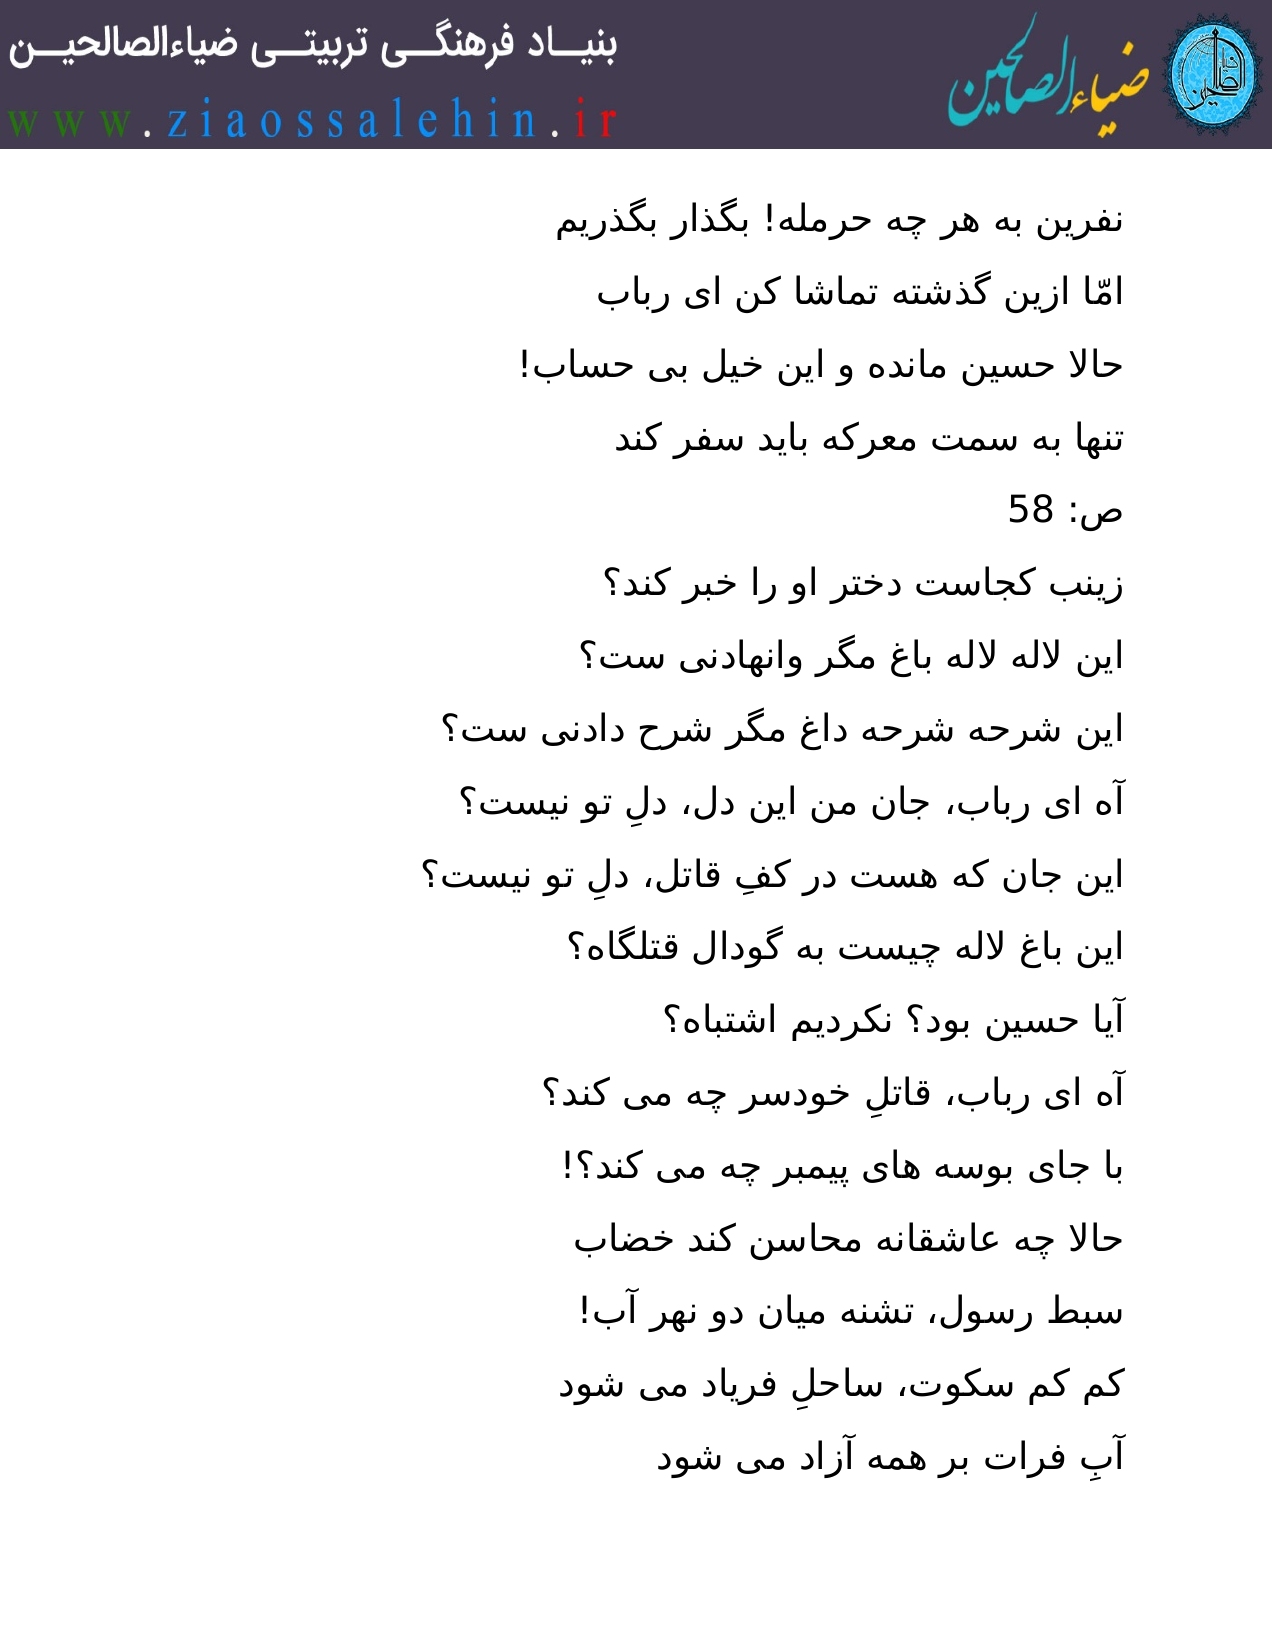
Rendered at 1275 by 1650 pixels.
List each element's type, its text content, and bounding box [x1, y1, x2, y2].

text ص: 58 [150, 488, 1125, 532]
text این باغ لاله چیست به گودال قتلگاه؟ [150, 925, 1125, 969]
text زینب کجاست دختر او را خبر کند؟ [150, 561, 1125, 604]
text سبط رسول، تشنه میان دو نهر آب! [150, 1289, 1125, 1333]
text آبِ فرات بر همه آزاد می شود [150, 1435, 1125, 1478]
text نفرین به هر چه حرمله! بگذار بگذریم [150, 197, 1125, 241]
text با جای بوسه های پیمبر چه می کند؟! [150, 1143, 1125, 1187]
text حالا چه عاشقانه محاسن کند خضاب [150, 1216, 1125, 1260]
text این جان که هست در کفِ قاتل، دلِ تو نیست؟ [150, 852, 1125, 896]
text حالا حسین مانده و این خیل بی حساب! [150, 342, 1125, 386]
text امّا ازین گذشته تماشا کن ای رباب [150, 270, 1125, 313]
text این شرحه شرحه داغ مگر شرح دادنی ست؟ [150, 707, 1125, 750]
text تنها به سمت معرکه باید سفر کند [150, 415, 1125, 459]
text آه ای رباب، جان من این دل، دلِ تو نیست؟ [150, 779, 1125, 823]
text آه ای رباب، قاتلِ خودسر چه می کند؟ [150, 1071, 1125, 1114]
text کم کم سکوت، ساحلِ فریاد می شود [150, 1362, 1125, 1406]
text این لاله لاله باغ مگر وانهادنی ست؟ [150, 634, 1125, 677]
text آیا حسین بود؟ نکردیم اشتباه؟ [150, 998, 1125, 1041]
picture [0, 0, 1272, 149]
